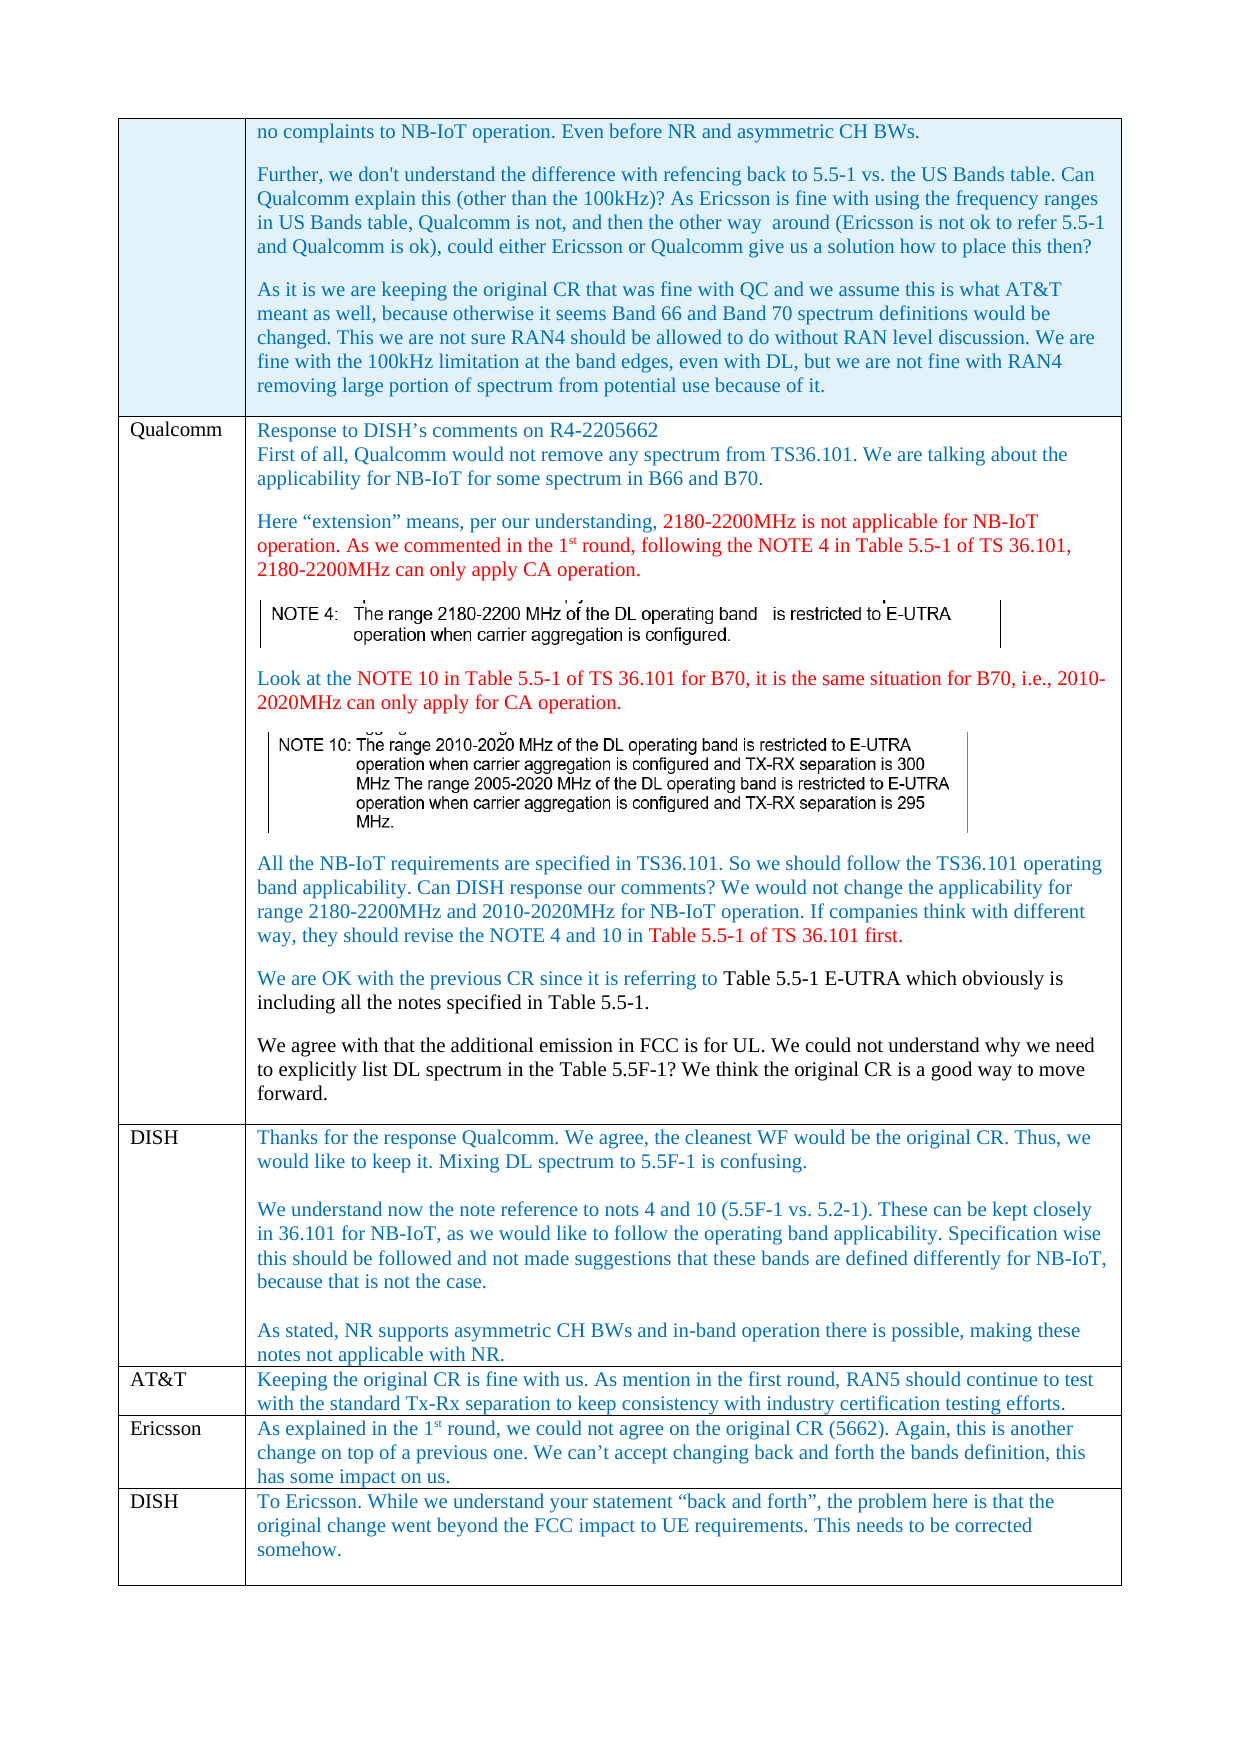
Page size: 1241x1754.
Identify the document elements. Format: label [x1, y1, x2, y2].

table_cell [246, 1367, 1121, 1415]
table_cell [119, 1416, 245, 1488]
table_cell [119, 1367, 245, 1415]
table_cell [119, 1489, 245, 1585]
table_cell [246, 1125, 1121, 1366]
table_cell [246, 417, 1121, 1124]
table_cell [246, 1489, 1121, 1585]
picture [256, 600, 1008, 648]
table_cell [246, 1416, 1121, 1488]
picture [256, 732, 983, 833]
table_cell [119, 417, 245, 1124]
table_cell [119, 1125, 245, 1366]
